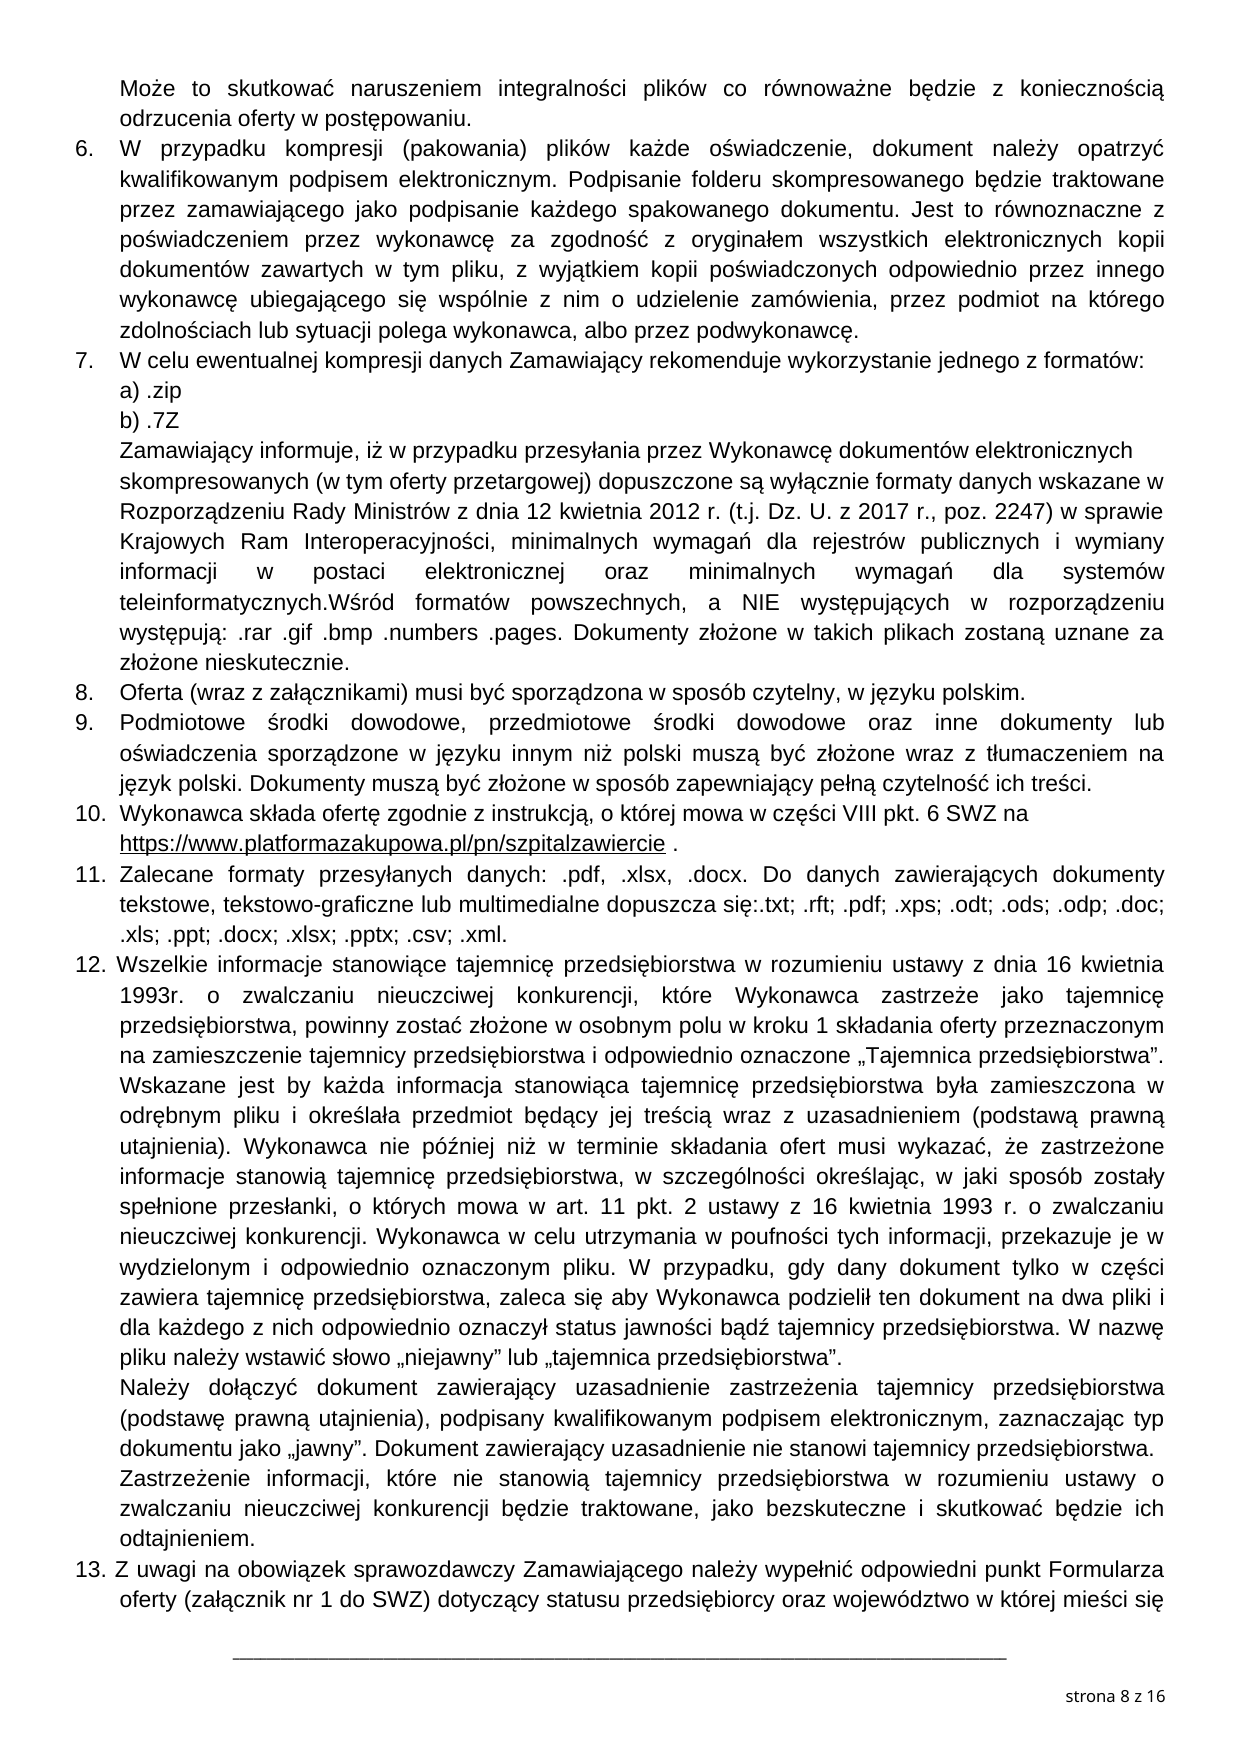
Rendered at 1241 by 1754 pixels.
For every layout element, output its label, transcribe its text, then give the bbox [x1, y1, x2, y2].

text 7. W celu ewentualnej kompresji danych Zamawiający rekomenduje wykorzystanie jednego z formatów: [75, 347, 1165, 373]
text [75, 75, 1165, 132]
text https://www.platformazakupowa.pl/pn/szpitalzawiercie . [75, 830, 1165, 857]
text Zamawiający informuje, iż w przypadku przesyłania przez Wykonawcę dokumentów elektronicznych [75, 437, 1165, 464]
text Zastrzeżenie informacji, które nie stanowią tajemnicy przedsiębiorstwa w rozumieniu ustawy o zwalczaniu nieuczciwej konkurencji będzie traktowane, jako bezskuteczne i skutkować będzie ich odtajnieniem. [75, 1465, 1165, 1552]
text 6. W przypadku kompresji (pakowania) plików każde oświadczenie, dokument należy opatrzyć kwalifikowanym podpisem elektronicznym. Podpisanie folderu skompresowanego będzie traktowane przez zamawiającego jako podpisanie każdego spakowanego dokumentu. Jest to równoznaczne z poświadczeniem przez wykonawcę za zgodność z oryginałem wszystkich elektronicznych kopii dokumentów zawartych w tym pliku, z wyjątkiem kopii poświadczonych odpowiednio przez innego wykonawcę ubiegającego się wspólnie z nim o udzielenie zamówienia, przez podmiot na którego zdolnościach lub sytuacji polega wykonawca, albo przez podwykonawcę. [75, 135, 1165, 343]
text 9. Podmiotowe środki dowodowe, przedmiotowe środki dowodowe oraz inne dokumenty lub oświadczenia sporządzone w języku innym niż polski muszą być złożone wraz z tłumaczeniem na język polski. Dokumenty muszą być złożone w sposób zapewniający pełną czytelność ich treści. [75, 709, 1165, 796]
text Należy dołączyć dokument zawierający uzasadnienie zastrzeżenia tajemnicy przedsiębiorstwa (podstawę prawną utajnienia), podpisany kwalifikowanym podpisem elektronicznym, zaznaczając typ dokumentu jako „jawny”. Dokument zawierający uzasadnienie nie stanowi tajemnicy przedsiębiorstwa. [75, 1374, 1165, 1461]
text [75, 1556, 1165, 1612]
text 10. Wykonawca składa ofertę zgodnie z instrukcją, o której mowa w części VIII pkt. 6 SWZ na [75, 800, 1165, 826]
text a) .zip [75, 377, 1165, 403]
text 12. Wszelkie informacje stanowiące tajemnicę przedsiębiorstwa w rozumieniu ustawy z dnia 16 kwietnia 1993r. o zwalczaniu nieuczciwej konkurencji, które Wykonawca zastrzeże jako tajemnicę przedsiębiorstwa, powinny zostać złożone w osobnym polu w kroku 1 składania oferty przeznaczonym na zamieszczenie tajemnicy przedsiębiorstwa i odpowiednio oznaczone „Tajemnica przedsiębiorstwa”. Wskazane jest by każda informacja stanowiąca tajemnicę przedsiębiorstwa była zamieszczona w odrębnym pliku i określała przedmiot będący jej treścią wraz z uzasadnieniem (podstawą prawną utajnienia). Wykonawca nie później niż w terminie składania ofert musi wykazać, że zastrzeżone informacje stanowią tajemnicę przedsiębiorstwa, w szczególności określając, w jaki sposób zostały spełnione przesłanki, o których mowa w art. 11 pkt. 2 ustawy z 16 kwietnia 1993 r. o zwalczaniu nieuczciwej konkurencji. Wykonawca w celu utrzymania w poufności tych informacji, przekazuje je w wydzielonym i odpowiednio oznaczonym pliku. W przypadku, gdy dany dokument tylko w części zawiera tajemnicę przedsiębiorstwa, zaleca się aby Wykonawca podzielił ten dokument na dwa pliki i dla każdego z nich odpowiednio oznaczył status jawności bądź tajemnicy przedsiębiorstwa. W nazwę pliku należy wstawić słowo „niejawny” lub „tajemnica przedsiębiorstwa”. [75, 951, 1165, 1371]
text 8. Oferta (wraz z załącznikami) musi być sporządzona w sposób czytelny, w języku polskim. [75, 679, 1165, 706]
text 11. Zalecane formaty przesyłanych danych: .pdf, .xlsx, .docx. Do danych zawierających dokumenty tekstowe, tekstowo-graficzne lub multimedialne dopuszcza się:.txt; .rft; .pdf; .xps; .odt; .ods; .odp; .doc; .xls; .ppt; .docx; .xlsx; .pptx; .csv; .xml. [75, 861, 1165, 948]
text b) .7Z [75, 407, 1165, 434]
text skompresowanych (w tym oferty przetargowej) dopuszczone są wyłącznie formaty danych wskazane w [75, 468, 1165, 494]
text Rozporządzeniu Rady Ministrów z dnia 12 kwietnia 2012 r. (t.j. Dz. U. z 2017 r., poz. 2247) w sprawie Krajowych Ram Interoperacyjności, minimalnych wymagań dla rejestrów publicznych i wymiany informacji w postaci elektronicznej oraz minimalnych wymagań dla systemów teleinformatycznych.Wśród formatów powszechnych, a NIE występujących w rozporządzeniu występują: .rar .gif .bmp .numbers .pages. Dokumenty złożone w takich plikach zostaną uznane za złożone nieskutecznie. [75, 498, 1165, 675]
